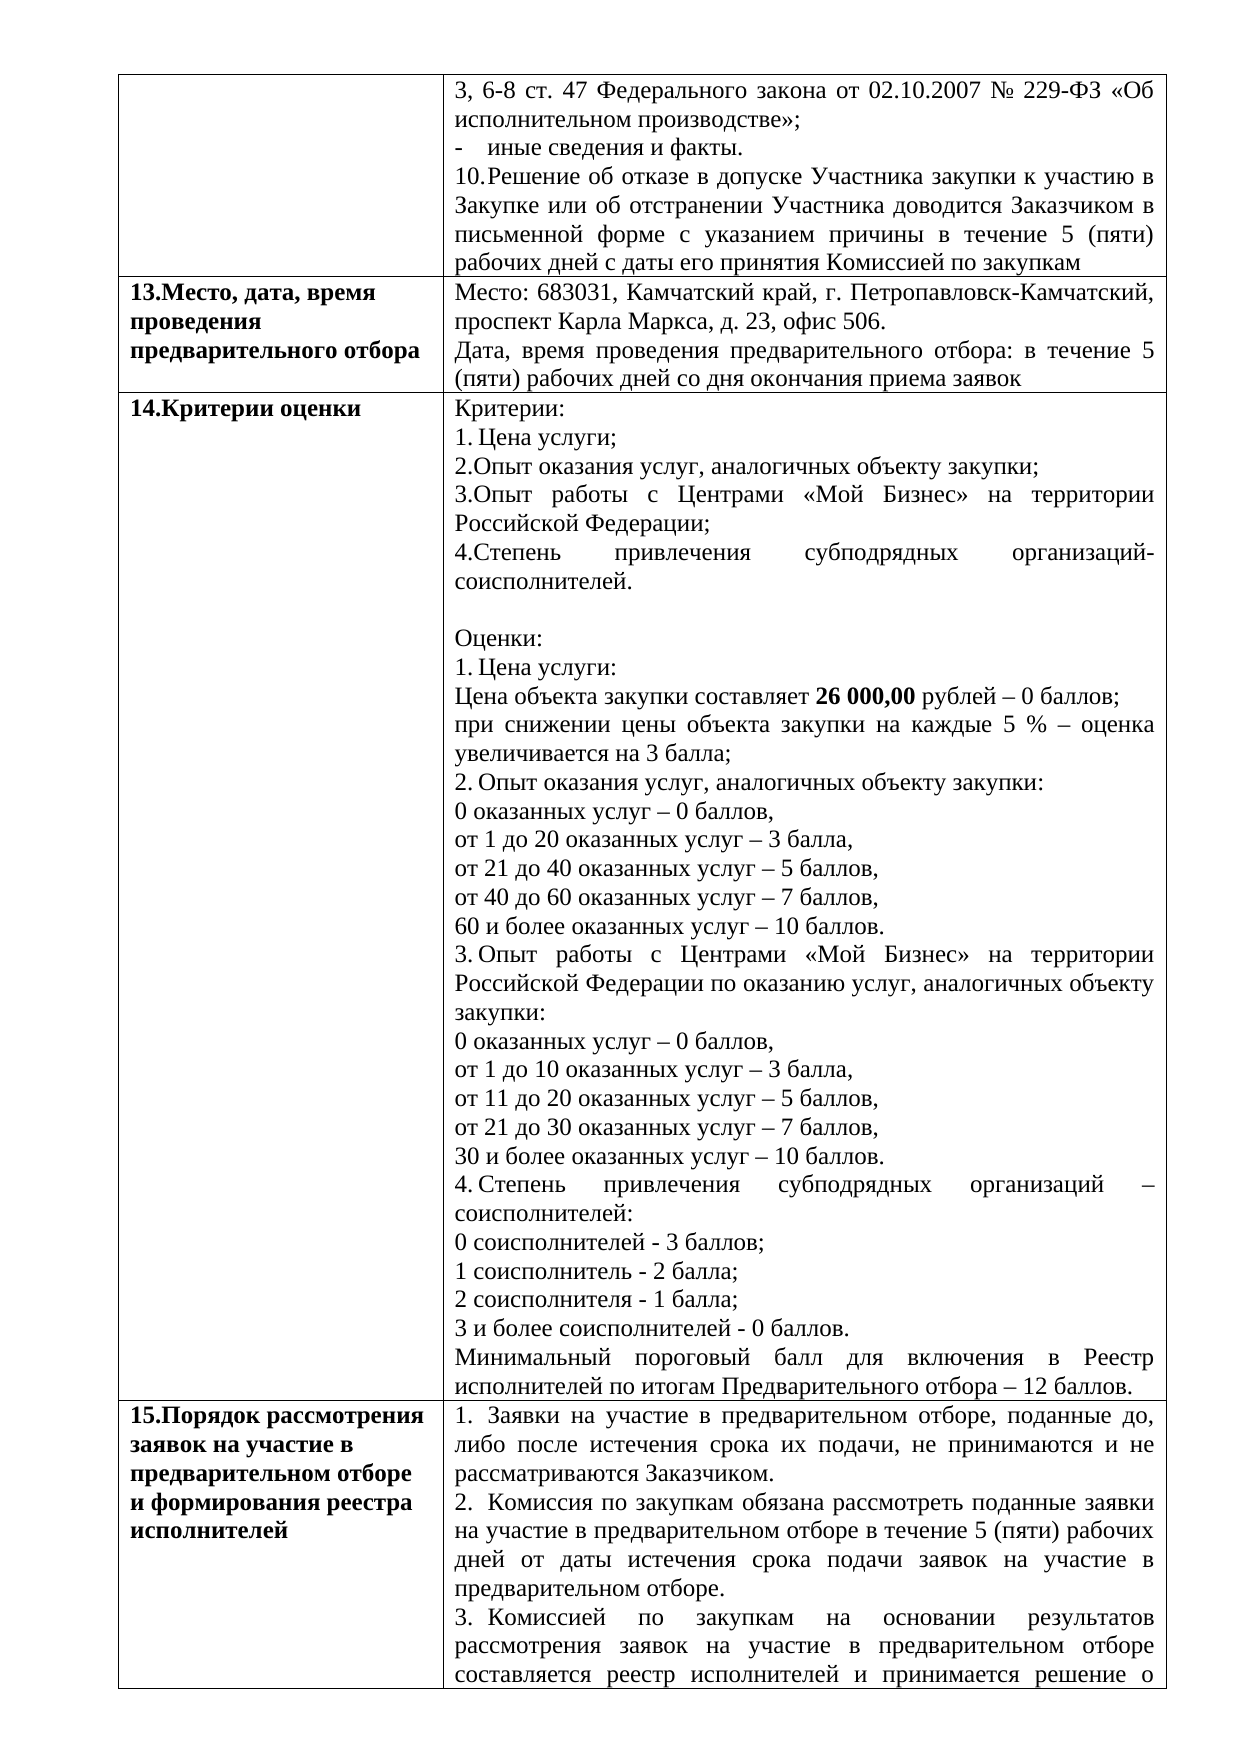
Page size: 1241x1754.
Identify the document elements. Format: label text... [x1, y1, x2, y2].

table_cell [444, 1401, 1166, 1688]
table_cell Место, дата, время проведения предварительного отбора [119, 277, 443, 392]
table_cell Критерии: 1. Цена услуги; 2.Опыт оказания услуг, аналогичных объекту закупки; 3.Опыт работы с Центрами «Мой Бизнес» на территории Российской Федерации; 4.Степень привлечения субподрядных организаций-соисполнителей. Оценки: 1. Цена услуги: Цена объекта закупки составляет 26 000,00 рублей – 0 баллов; при снижении цены объекта закупки на каждые 5 % – оценка увеличивается на 3 балла; 2. Опыт оказания услуг, аналогичных объекту закупки: 0 оказанных услуг – 0 баллов, от 1 до 20 оказанных услуг – 3 балла, от 21 до 40 оказанных услуг – 5 баллов, от 40 до 60 оказанных услуг – 7 баллов, 60 и более оказанных услуг – 10 баллов. 3. Опыт работы с Центрами «Мой Бизнес» на территории Российской Федерации по оказанию услуг, аналогичных объекту закупки: 0 оказанных услуг – 0 баллов, от 1 до 10 оказанных услуг – 3 балла, от 11 до 20 оказанных услуг – 5 баллов, от 21 до 30 оказанных услуг – 7 баллов, 30 и более оказанных услуг – 10 баллов. 4. Степень привлечения субподрядных организаций – соисполнителей: 0 соисполнителей - 3 баллов; 1 соисполнитель - 2 балла; 2 соисполнителя - 1 балла; 3 и более соисполнителей - 0 баллов. Минимальный пороговый балл для включения в Реестр исполнителей по итогам Предварительного отбора – 12 баллов. [444, 393, 1166, 1399]
table_cell Критерии оценки [119, 393, 443, 1399]
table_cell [119, 1401, 443, 1688]
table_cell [119, 75, 443, 276]
table_cell Место: 683031, Камчатский край, г. Петропавловск-Камчатский, проспект Карла Маркса, д. 23, офис 506. Дата, время проведения предварительного отбора: в течение 5 (пяти) рабочих дней со дня окончания приема заявок [444, 277, 1166, 392]
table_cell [444, 75, 1166, 276]
